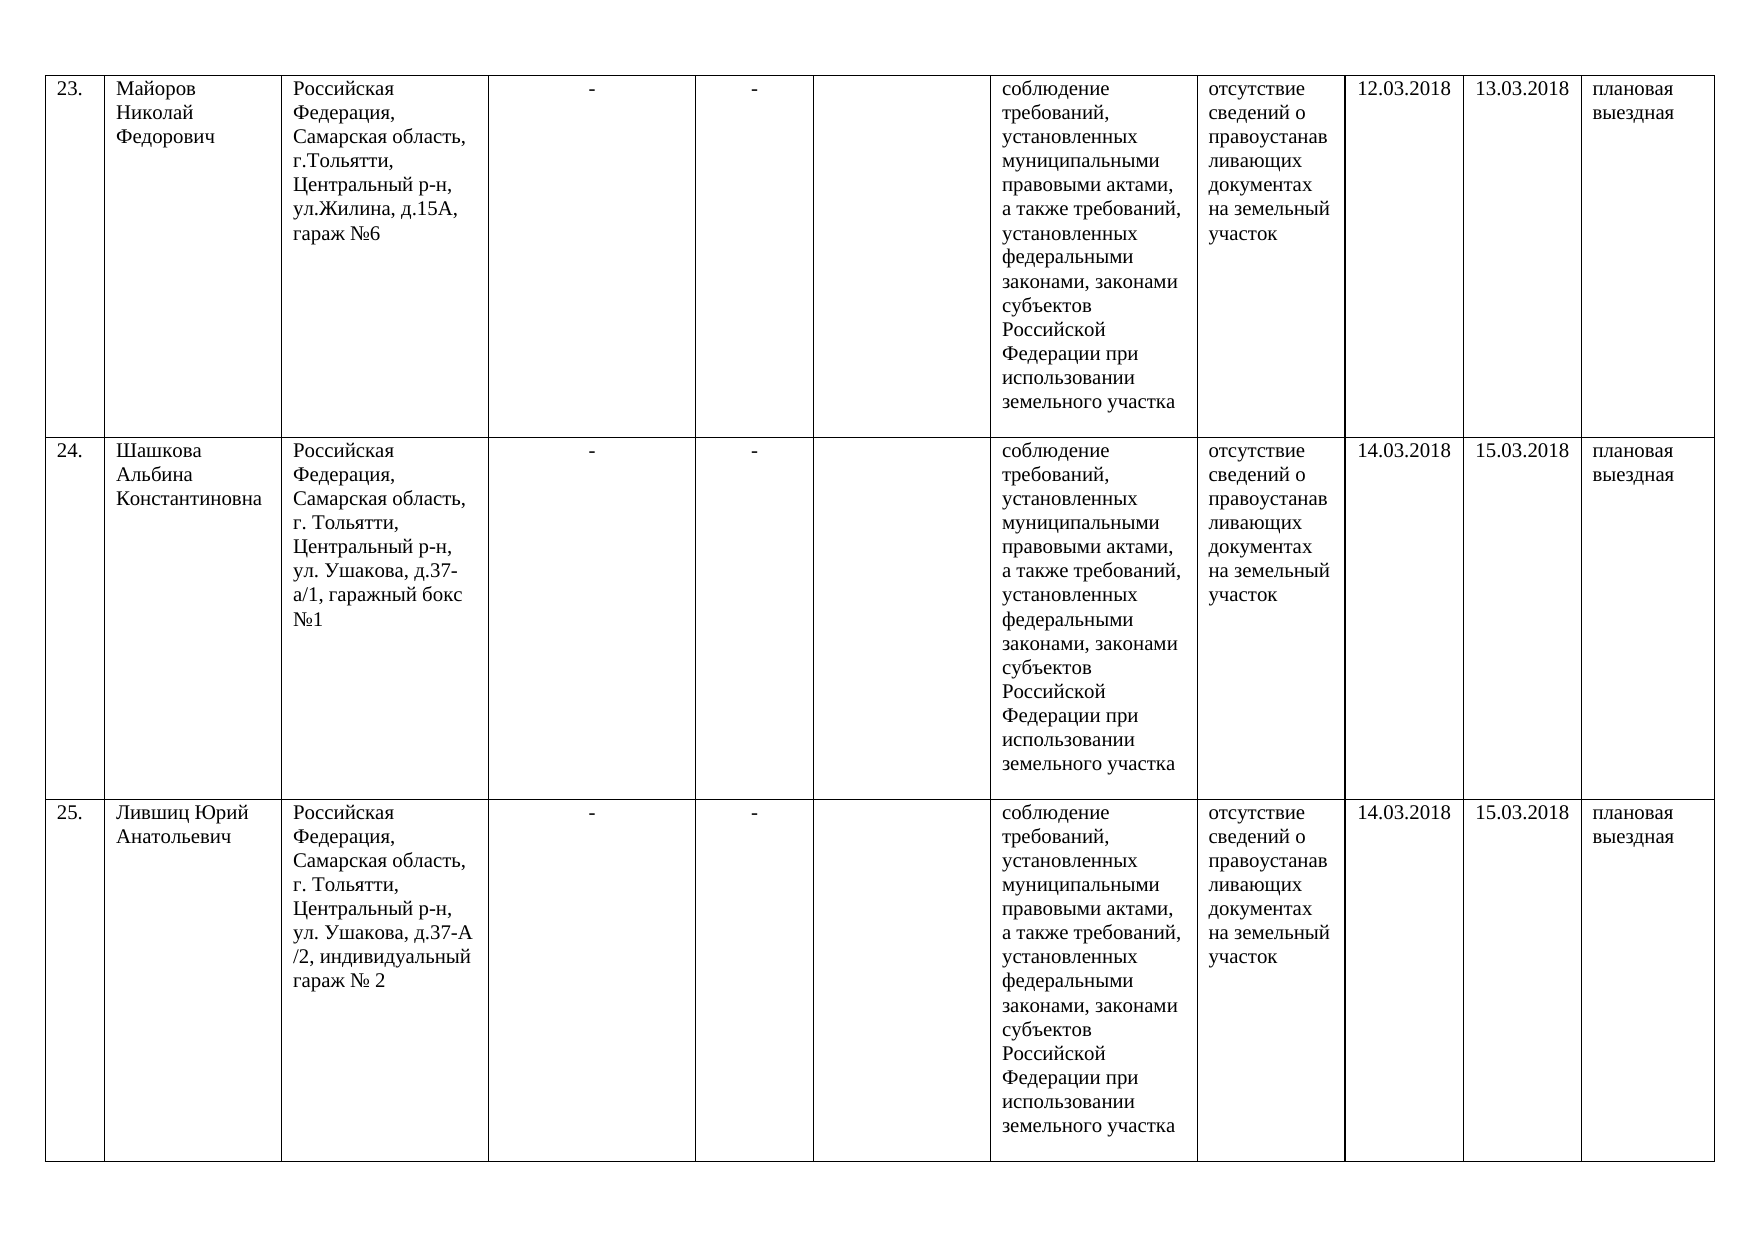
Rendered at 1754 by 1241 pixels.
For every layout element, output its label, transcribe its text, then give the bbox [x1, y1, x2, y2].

table_cell 14.03.2018 [1346, 800, 1463, 1161]
table_cell - [489, 76, 695, 437]
table_cell - [489, 800, 695, 1161]
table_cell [991, 800, 1197, 1161]
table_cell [991, 76, 1197, 437]
table_cell 25. [46, 800, 104, 1161]
table_cell Шашкова Альбина Константиновна [105, 438, 281, 799]
table_cell 12.03.2018 [1346, 76, 1463, 437]
table_cell Российская Федерация, Самарская область, г. Тольятти, Центральный р-н, ул. Ушакова, д.37-А /2, индивидуальный гараж № 2 [282, 800, 488, 1161]
table_cell Российская Федерация, Самарская область, г. Тольятти, Центральный р-н, ул. Ушакова, д.37-а/1, гаражный бокс №1 [282, 438, 488, 799]
table_cell [814, 800, 990, 1161]
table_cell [1198, 800, 1344, 1161]
table_cell плановая выездная [1582, 438, 1714, 799]
table_cell - [696, 438, 813, 799]
table_cell плановая выездная [1582, 76, 1714, 437]
table_cell 15.03.2018 [1464, 800, 1581, 1161]
table_cell отсутствие сведений о правоустанавливающих документах на земельный участок [1198, 438, 1344, 799]
table_cell плановая выездная [1582, 800, 1714, 1161]
table_cell [814, 438, 990, 799]
table_cell Майоров Николай Федорович [105, 76, 281, 437]
table_cell - [489, 438, 695, 799]
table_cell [1198, 76, 1344, 437]
table_cell 23. [46, 76, 104, 437]
table_cell - [696, 76, 813, 437]
table_cell Лившиц Юрий Анатольевич [105, 800, 281, 1161]
table_cell - [696, 800, 813, 1161]
table_cell 14.03.2018 [1346, 438, 1463, 799]
table_cell 13.03.2018 [1464, 76, 1581, 437]
table_cell 15.03.2018 [1464, 438, 1581, 799]
table_cell [814, 76, 990, 437]
table_cell 24. [46, 438, 104, 799]
table_cell Российская Федерация, Самарская область, г.Тольятти, Центральный р-н, ул.Жилина, д.15А, гараж №6 [282, 76, 488, 437]
